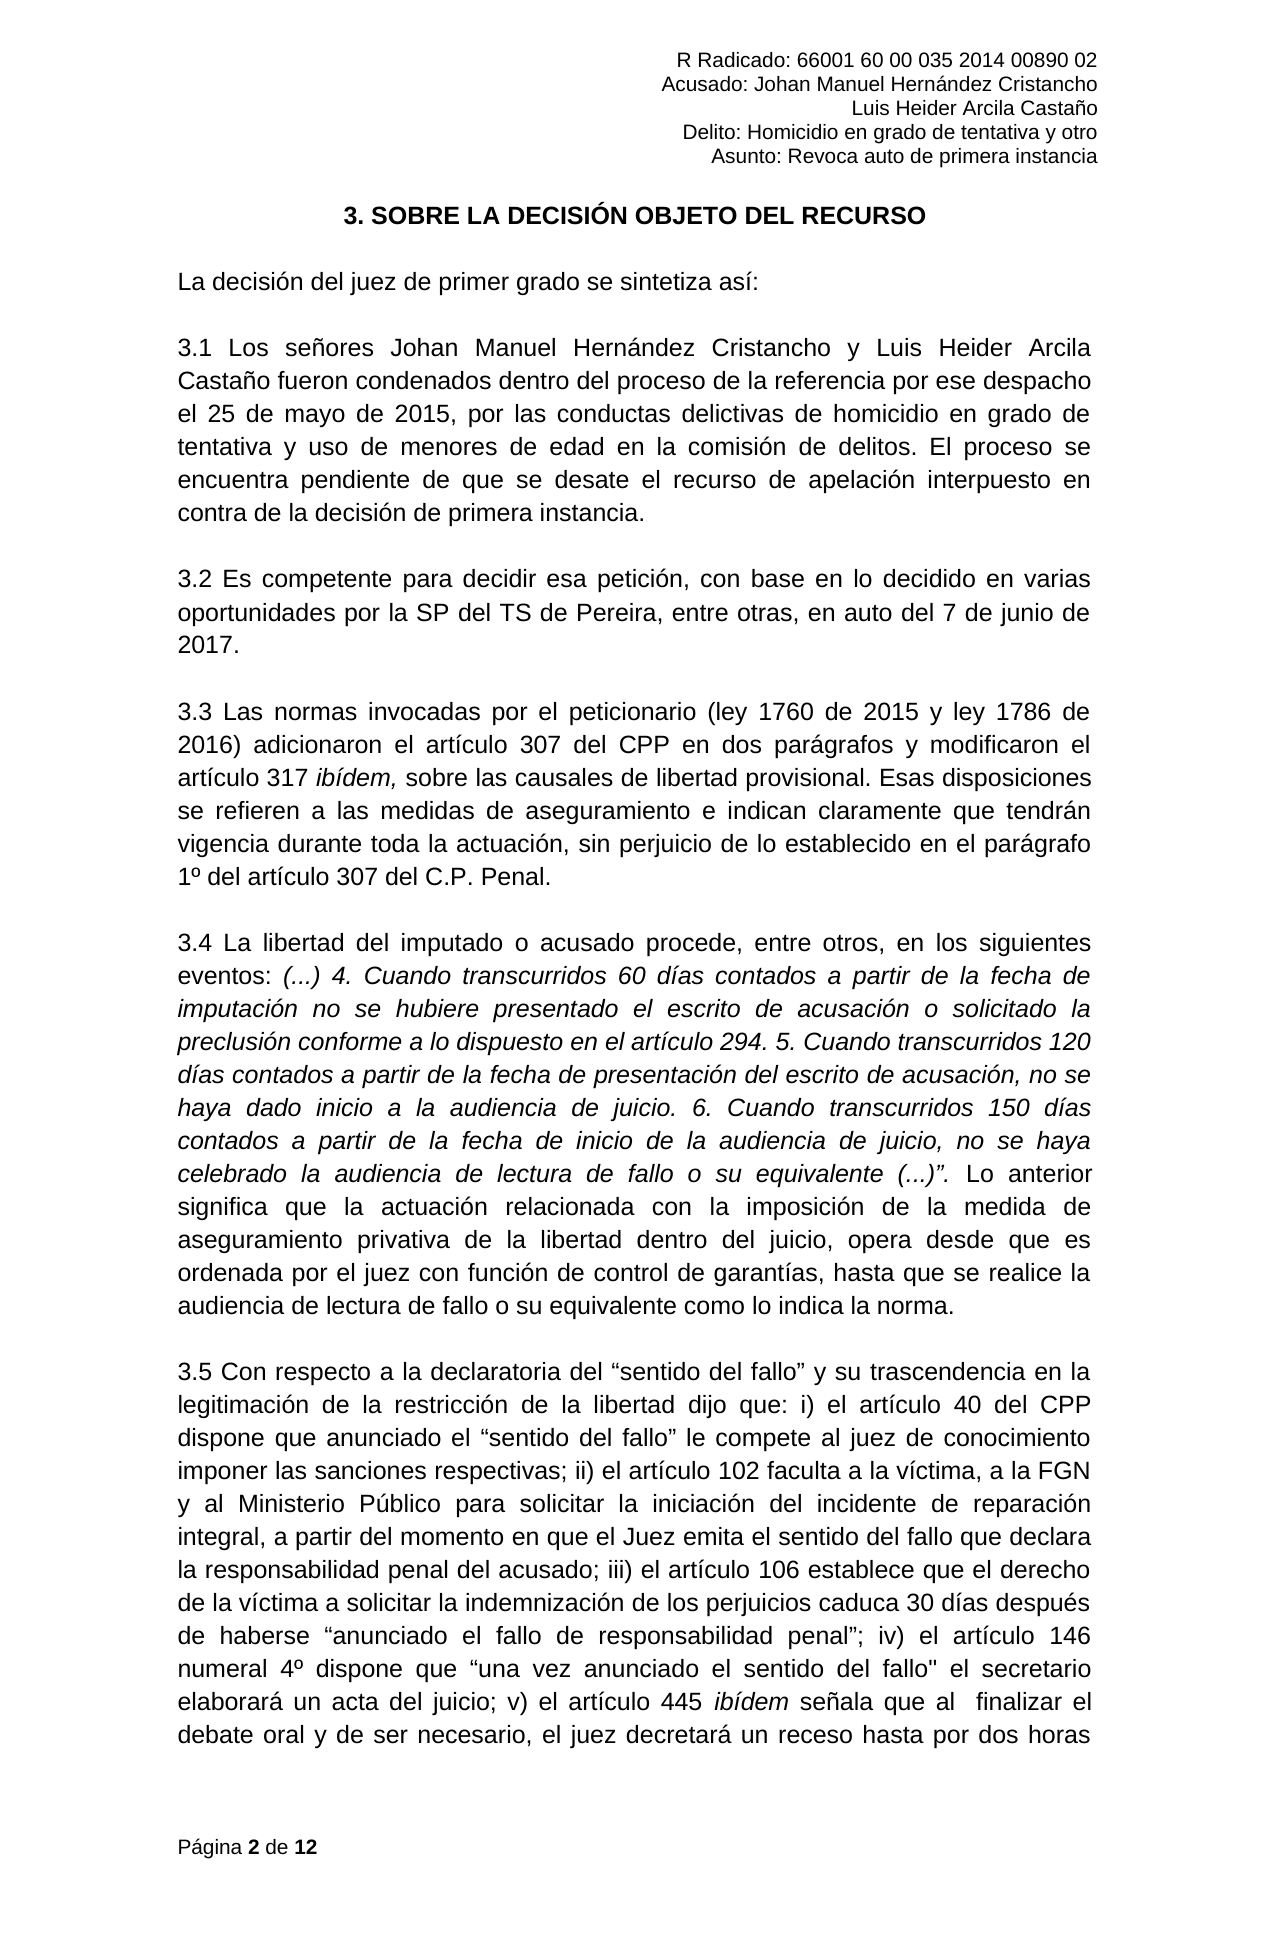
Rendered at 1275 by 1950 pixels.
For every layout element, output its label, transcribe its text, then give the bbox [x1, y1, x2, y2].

text La decisión del juez de primer grado se sintetiza así: [177, 267, 1093, 296]
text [177, 1357, 1093, 1749]
text 3.3 Las normas invocadas por el peticionario (ley 1760 de 2015 y ley 1786 de 2016) adicionaron el artículo 307 del CPP en dos parágrafos y modificaron el artículo 317 ibídem, sobre las causales de libertad provisional. Esas disposiciones se refieren a las medidas de aseguramiento e indican claramente que tendrán vigencia durante toda la actuación, sin perjuicio de lo establecido en el parágrafo 1º del artículo 307 del C.P. Penal. [177, 697, 1093, 890]
text 3.1 Los señores Johan Manuel Hernández Cristancho y Luis Heider Arcila Castaño fueron condenados dentro del proceso de la referencia por ese despacho el 25 de mayo de 2015, por las conductas delictivas de homicidio en grado de tentativa y uso de menores de edad en la comisión de delitos. El proceso se encuentra pendiente de que se desate el recurso de apelación interpuesto en contra de la decisión de primera instancia. [177, 333, 1093, 527]
text 3.2 Es competente para decidir esa petición, con base en lo decidido en varias oportunidades por la SP del TS de Pereira, entre otras, en auto del 7 de junio de 2017. [177, 564, 1093, 659]
text 3.4 La libertad del imputado o acusado procede, entre otros, en los siguientes eventos: (...) 4. Cuando transcurridos 60 días contados a partir de la fecha de imputación no se hubiere presentado el escrito de acusación o solicitado la preclusión conforme a lo dispuesto en el artículo 294. 5. Cuando transcurridos 120 días contados a partir de la fecha de presentación del escrito de acusación, no se haya dado inicio a la audiencia de juicio. 6. Cuando transcurridos 150 días contados a partir de la fecha de inicio de la audiencia de juicio, no se haya celebrado la audiencia de lectura de fallo o su equivalente (...)”. Lo anterior significa que la actuación relacionada con la imposición de la medida de aseguramiento privativa de la libertad dentro del juicio, opera desde que es ordenada por el juez con función de control de garantías, hasta que se realice la audiencia de lectura de fallo o su equivalente como lo indica la norma. [177, 928, 1093, 1320]
text 3. SOBRE LA DECISIÓN OBJETO DEL RECURSO [177, 201, 1093, 230]
